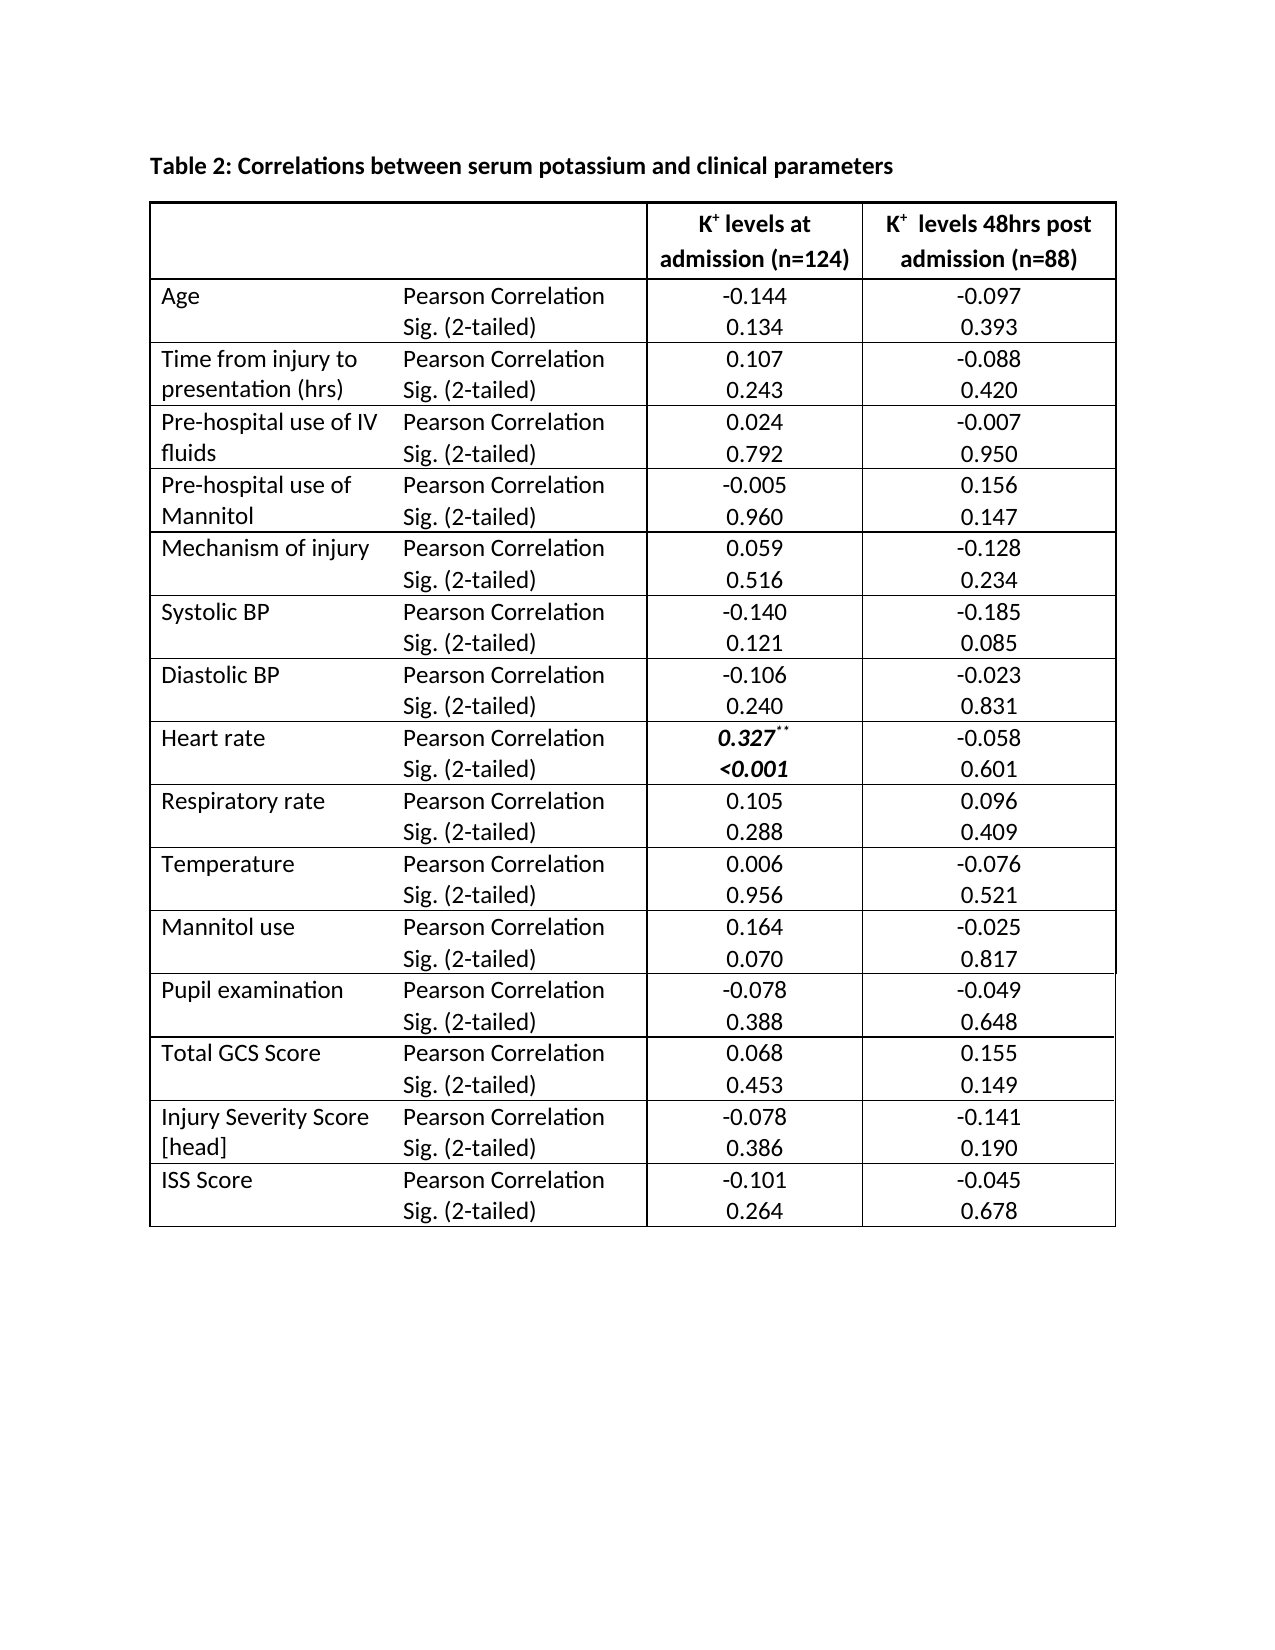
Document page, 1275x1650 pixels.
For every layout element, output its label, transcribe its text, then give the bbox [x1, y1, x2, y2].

table_cell 0.950 [863, 437, 1115, 468]
table_cell 0.678 [863, 1194, 1115, 1226]
table_cell Age [151, 280, 392, 342]
table_cell Sig. (2-tailed) [392, 563, 646, 594]
table_cell 0.288 [648, 816, 862, 847]
table_cell 0.420 [863, 374, 1115, 405]
table_cell -0.088 [863, 343, 1115, 374]
table_cell Heart rate [151, 722, 392, 784]
table_cell -0.049 [863, 973, 1115, 1005]
table_cell Pearson Correlation [392, 1101, 646, 1131]
table_cell Pearson Correlation [392, 659, 646, 689]
table_cell ISS Score [151, 1164, 392, 1226]
table_cell 0.155 [863, 1036, 1115, 1068]
table_cell Sig. (2-tailed) [392, 1194, 646, 1226]
table_cell <0.001 [648, 753, 862, 784]
table_cell 0.243 [648, 374, 862, 405]
table_cell Mechanism of injury [151, 533, 392, 594]
table_cell Pearson Correlation [392, 911, 646, 942]
table_cell 0.070 [648, 942, 862, 973]
table_cell 0.068 [648, 1038, 862, 1068]
table_cell Pearson Correlation [392, 785, 646, 816]
table_cell Sig. (2-tailed) [392, 1068, 646, 1099]
table_cell 0.190 [863, 1131, 1115, 1163]
table_cell Sig. (2-tailed) [392, 311, 646, 342]
table_cell Sig. (2-tailed) [392, 942, 646, 973]
table_cell Pearson Correlation [392, 974, 646, 1005]
table_cell -0.185 [863, 596, 1115, 626]
table_cell Pearson Correlation [392, 848, 646, 879]
table_cell -0.045 [863, 1163, 1115, 1194]
table_cell -0.078 [648, 1101, 862, 1131]
table_cell 0.388 [648, 1005, 862, 1036]
table_cell Sig. (2-tailed) [392, 816, 646, 847]
table_cell Injury Severity Score [head] [151, 1101, 392, 1163]
table_cell 0.096 [863, 785, 1115, 816]
table_cell -0.140 [648, 596, 862, 626]
table_cell 0.006 [648, 848, 862, 879]
table_cell Sig. (2-tailed) [392, 500, 646, 531]
table_cell 0.134 [648, 311, 862, 342]
table_cell 0.817 [863, 942, 1115, 973]
table_cell Pearson Correlation [392, 343, 646, 374]
table_cell -0.025 [863, 911, 1115, 942]
table_cell 0.264 [648, 1194, 862, 1226]
table_cell 0.105 [648, 785, 862, 816]
table_cell Pearson Correlation [392, 406, 646, 437]
table_cell 0.409 [863, 816, 1115, 847]
table_cell 0.024 [648, 406, 862, 437]
table_cell -0.141 [863, 1100, 1115, 1131]
table_cell Pearson Correlation [392, 722, 646, 752]
table_cell 0.121 [648, 626, 862, 658]
table_cell Pre-hospital use of IV fluids [151, 406, 392, 468]
table_cell 0.453 [648, 1068, 862, 1099]
table_cell 0.085 [863, 626, 1115, 658]
table_cell Sig. (2-tailed) [392, 374, 646, 405]
table_cell Pearson Correlation [392, 469, 646, 500]
table_cell -0.076 [863, 848, 1115, 879]
table_cell -0.101 [648, 1164, 862, 1194]
table_cell Pearson Correlation [392, 1164, 646, 1194]
table_cell 0.107 [648, 343, 862, 374]
table_cell 0.386 [648, 1131, 862, 1163]
table_cell Diastolic BP [151, 659, 392, 721]
table_cell Sig. (2-tailed) [392, 753, 646, 784]
table_cell 0.792 [648, 437, 862, 468]
table_cell -0.007 [863, 406, 1115, 437]
table_cell Time from injury to presentation (hrs) [151, 343, 392, 405]
table_cell 0.601 [863, 753, 1115, 784]
table_cell -0.106 [648, 659, 862, 689]
table_cell 0.234 [863, 563, 1115, 594]
table_cell -0.023 [863, 659, 1115, 689]
table_cell 0.149 [863, 1068, 1115, 1099]
table_cell -0.058 [863, 722, 1115, 752]
table_cell Sig. (2-tailed) [392, 437, 646, 468]
table_cell 0.059 [648, 533, 862, 563]
table_cell Mannitol use [151, 911, 392, 973]
table_cell Respiratory rate [151, 785, 392, 847]
table_cell Pearson Correlation [392, 280, 646, 311]
table_header K+ levels at admission (n=124) [648, 204, 862, 278]
table_cell Pearson Correlation [392, 533, 646, 563]
table_cell Total GCS Score [151, 1038, 392, 1099]
table_cell 0.956 [648, 879, 862, 910]
table_cell 0.393 [863, 311, 1115, 342]
table_cell Pearson Correlation [392, 596, 646, 626]
table_cell Pre-hospital use of Mannitol [151, 469, 392, 531]
table_cell 0.240 [648, 689, 862, 721]
table_cell 0.147 [863, 500, 1115, 531]
table_cell Systolic BP [151, 596, 392, 658]
table_cell -0.097 [863, 280, 1115, 311]
table_cell 0.831 [863, 689, 1115, 721]
table_header K+ levels 48hrs post admission (n=88) [863, 204, 1115, 278]
table_cell 0.516 [648, 563, 862, 594]
table_cell 0.648 [863, 1005, 1115, 1036]
table_header [151, 204, 392, 278]
table_cell 0.164 [648, 911, 862, 942]
table_cell 0.327** [648, 722, 862, 752]
table_cell Sig. (2-tailed) [392, 689, 646, 721]
table_cell Pearson Correlation [392, 1038, 646, 1068]
table_cell 0.156 [863, 469, 1115, 500]
table_cell -0.005 [648, 469, 862, 500]
table_cell -0.144 [648, 280, 862, 311]
table_cell Sig. (2-tailed) [392, 626, 646, 658]
table_cell -0.078 [648, 974, 862, 1005]
table_cell 0.960 [648, 500, 862, 531]
table_cell Sig. (2-tailed) [392, 1131, 646, 1163]
table_cell Temperature [151, 848, 392, 910]
table_cell Sig. (2-tailed) [392, 879, 646, 910]
table_cell Sig. (2-tailed) [392, 1005, 646, 1036]
table_cell 0.521 [863, 879, 1115, 910]
table_header [392, 204, 646, 278]
text Table 2: Correlations between serum potassium and clinical parameters [150, 150, 1125, 181]
table_cell Pupil examination [151, 974, 392, 1036]
table_cell -0.128 [863, 533, 1115, 563]
